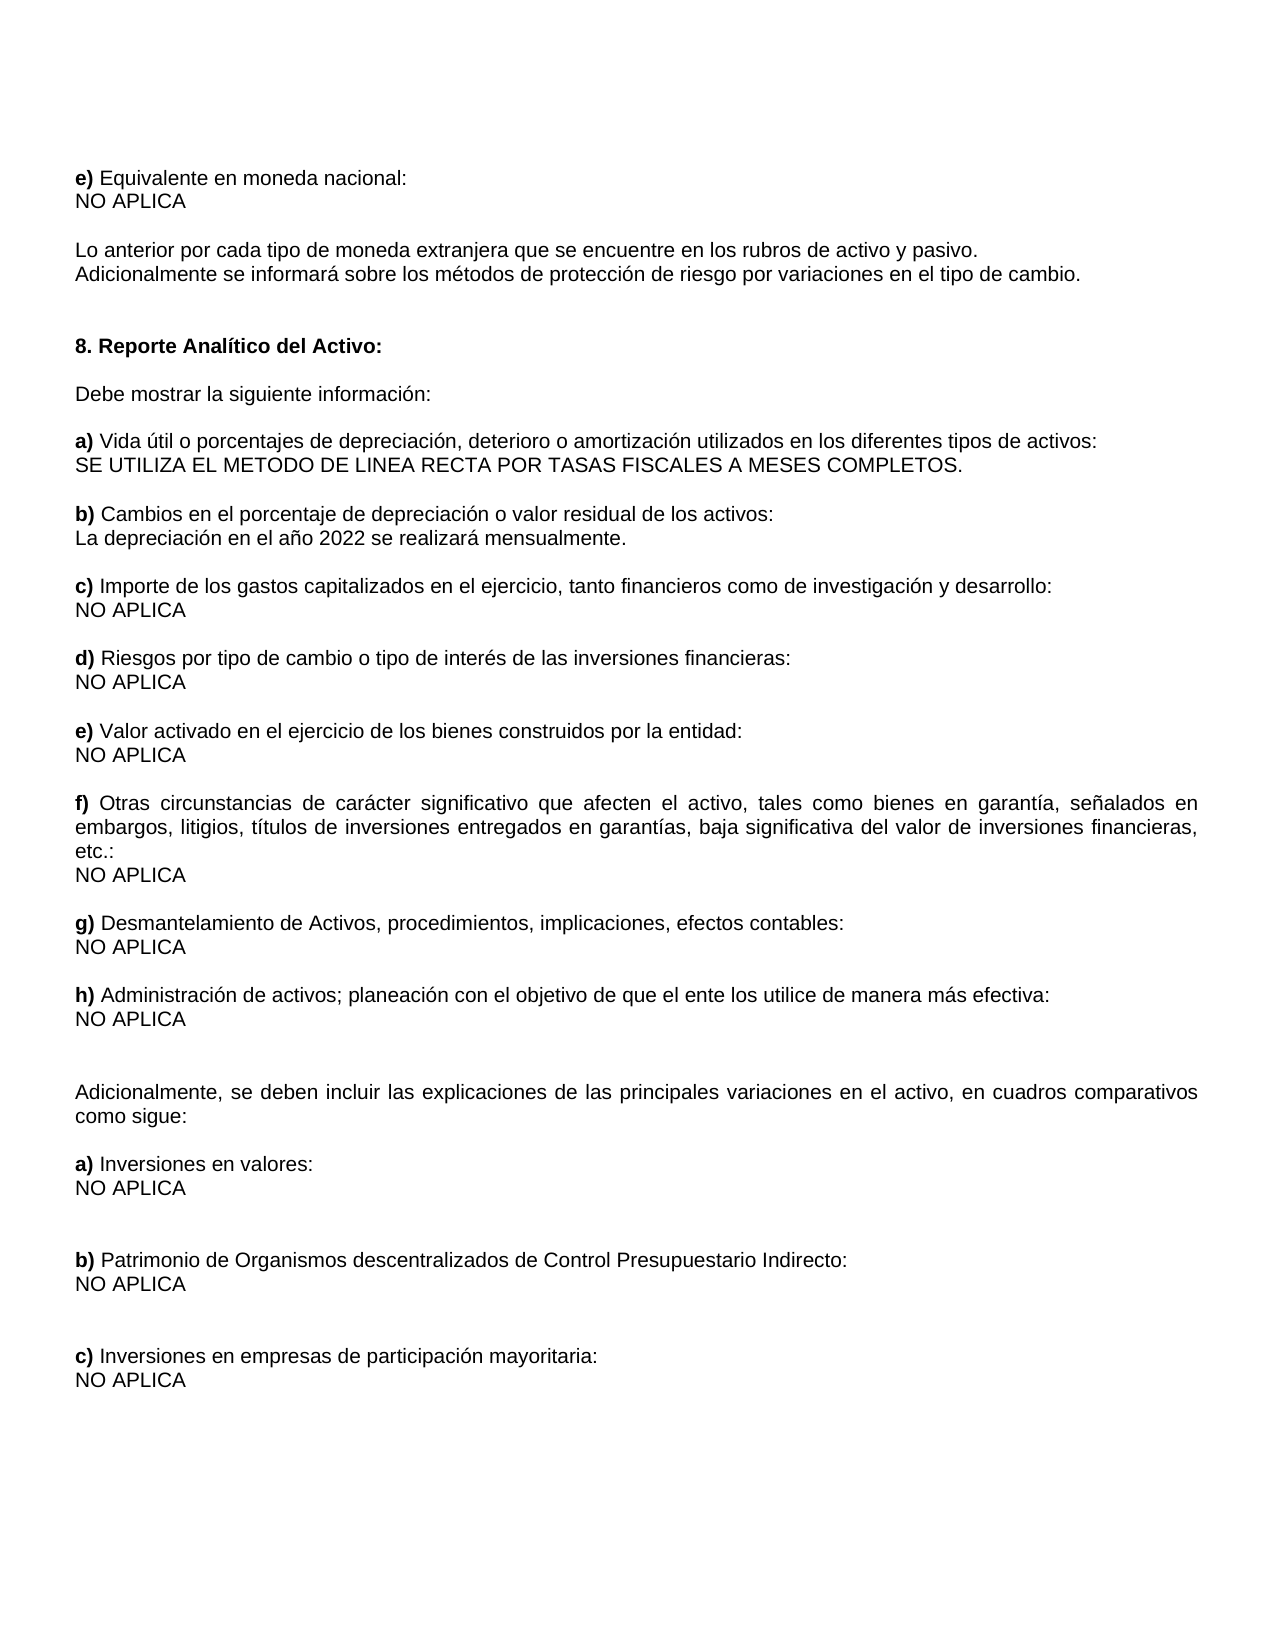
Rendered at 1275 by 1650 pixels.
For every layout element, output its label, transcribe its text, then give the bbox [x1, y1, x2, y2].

text Debe mostrar la siguiente información: [75, 381, 1200, 405]
text g) Desmantelamiento de Activos, procedimientos, implicaciones, efectos contables: [75, 911, 1200, 935]
text b) Cambios en el porcentaje de depreciación o valor residual de los activos: [75, 502, 1200, 526]
text a) Inversiones en valores: [75, 1151, 1200, 1175]
text NO APLICA [75, 189, 1200, 213]
text c) Importe de los gastos capitalizados en el ejercicio, tanto financieros como de investigación y desarrollo: [75, 574, 1200, 598]
text Adicionalmente se informará sobre los métodos de protección de riesgo por variaciones en el tipo de cambio. [75, 262, 1200, 286]
text a) Vida útil o porcentajes de depreciación, deterioro o amortización utilizados en los diferentes tipos de activos: [75, 429, 1200, 453]
text Adicionalmente, se deben incluir las explicaciones de las principales variaciones en el activo, en cuadros comparativos como sigue: [75, 1079, 1200, 1127]
text f) Otras circunstancias de carácter significativo que afecten el activo, tales como bienes en garantía, señalados en embargos, litigios, títulos de inversiones entregados en garantías, baja significativa del valor de inversiones financieras, etc.: [75, 791, 1200, 863]
text SE UTILIZA EL METODO DE LINEA RECTA POR TASAS FISCALES A MESES COMPLETOS. [75, 453, 1200, 477]
text La depreciación en el año 2022 se realizará mensualmente. [75, 526, 1200, 549]
text NO APLICA [75, 1007, 1200, 1031]
text NO APLICA [75, 598, 1200, 622]
text 8. Reporte Analítico del Activo: [75, 333, 1200, 357]
text e) Valor activado en el ejercicio de los bienes construidos por la entidad: [75, 718, 1200, 742]
text c) Inversiones en empresas de participación mayoritaria: [75, 1344, 1200, 1368]
text NO APLICA [75, 863, 1200, 887]
text e) Equivalente en moneda nacional: [75, 165, 1200, 189]
text NO APLICA [75, 1368, 1200, 1392]
text Lo anterior por cada tipo de moneda extranjera que se encuentre en los rubros de activo y pasivo. [75, 238, 1200, 262]
text h) Administración de activos; planeación con el objetivo de que el ente los utilice de manera más efectiva: [75, 983, 1200, 1007]
text b) Patrimonio de Organismos descentralizados de Control Presupuestario Indirecto: [75, 1248, 1200, 1272]
text NO APLICA [75, 670, 1200, 694]
text NO APLICA [75, 742, 1200, 766]
text d) Riesgos por tipo de cambio o tipo de interés de las inversiones financieras: [75, 646, 1200, 670]
text NO APLICA [75, 1175, 1200, 1199]
text NO APLICA [75, 935, 1200, 959]
text NO APLICA [75, 1272, 1200, 1296]
